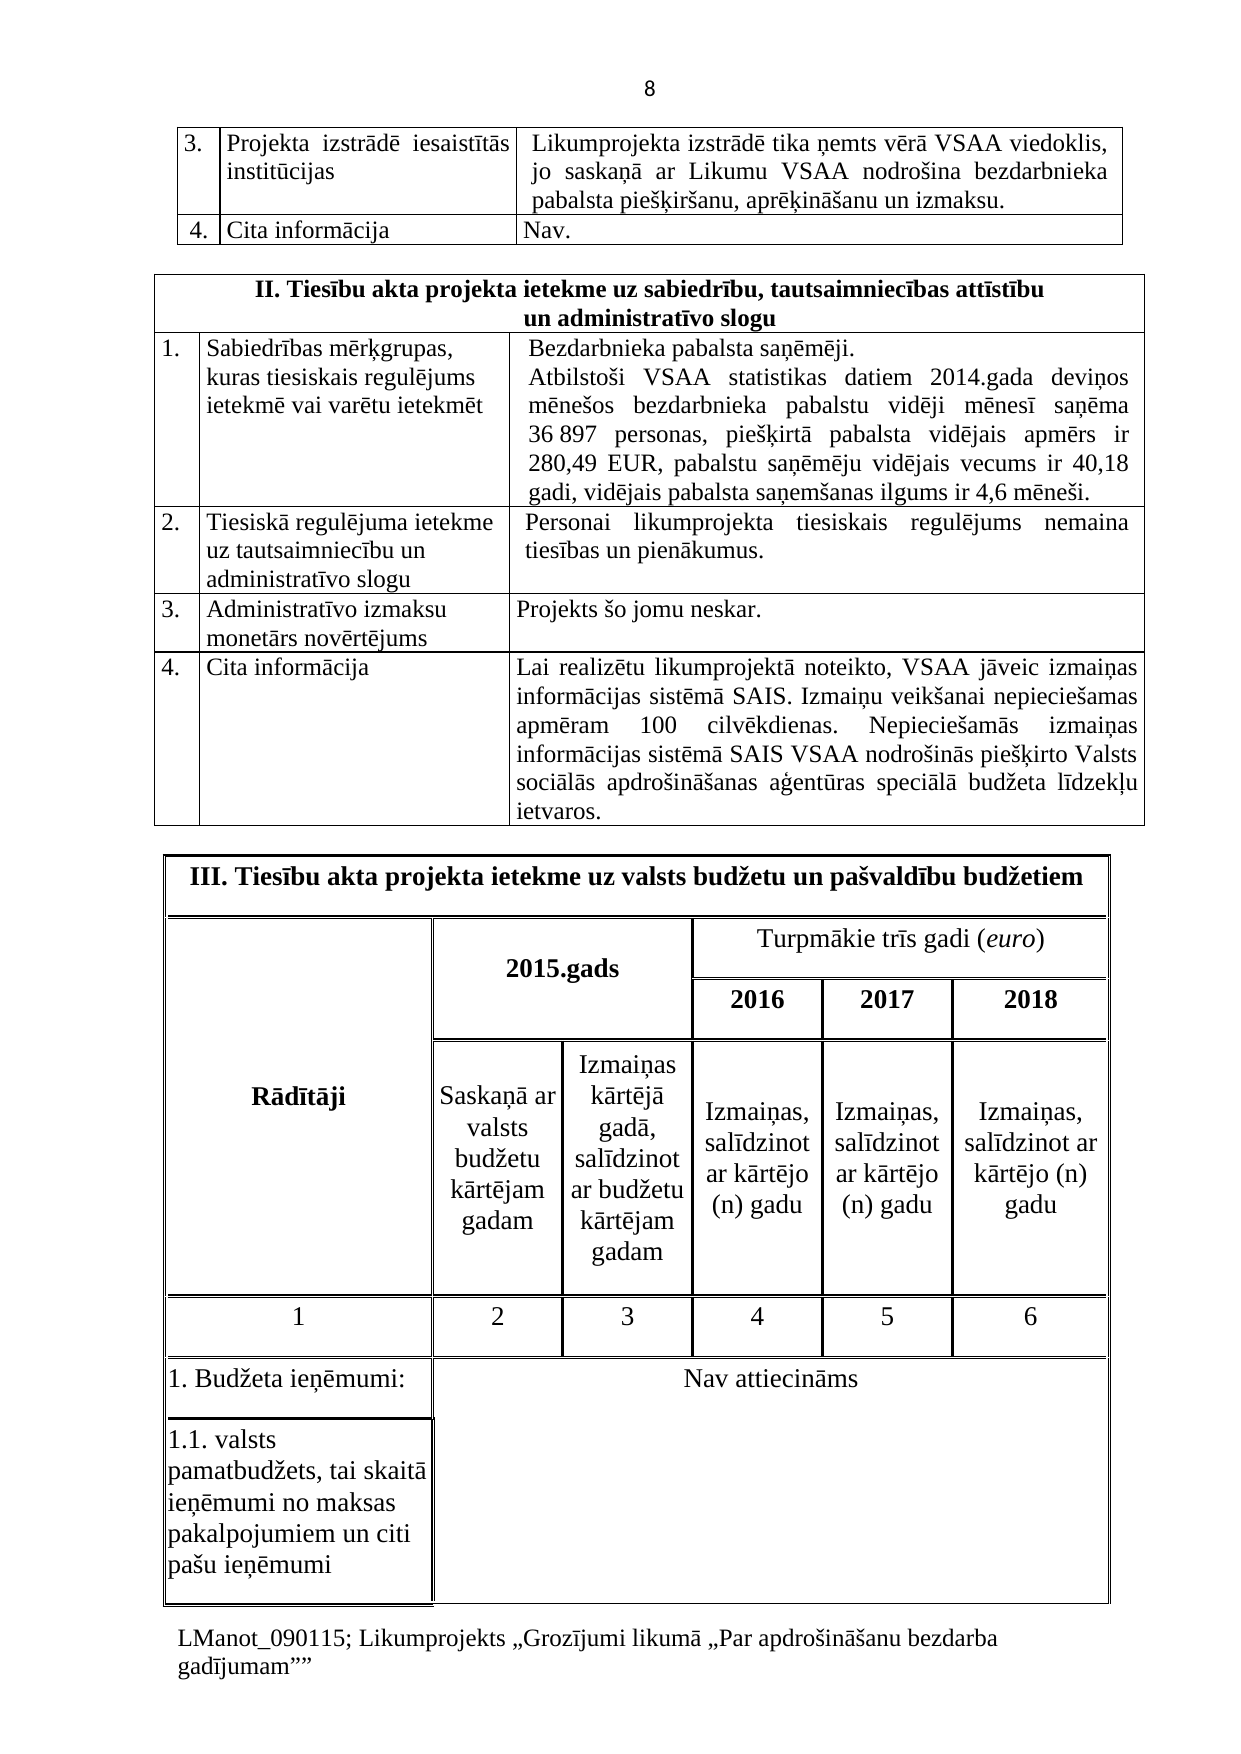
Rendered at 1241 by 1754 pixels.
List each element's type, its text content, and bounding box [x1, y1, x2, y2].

table_cell Turpmākie trīs gadi (euro) [694, 915, 1108, 977]
table_header III. Tiesību akta projekta ietekme uz valsts budžetu un pašvaldību budžetiem [166, 857, 1108, 915]
table_cell Personai likumprojekta tiesiskais regulējums nemaina tiesības un pienākumus. [510, 507, 1144, 593]
table_cell Projekts šo jomu neskar. [510, 594, 1144, 651]
table_cell Saskaņā ar valsts budžetu kārtējam gadam [434, 1042, 561, 1294]
table_header II. Tiesību akta projekta ietekme uz sabiedrību, tautsaimniecības attīstību un administratīvo slogu [155, 275, 1144, 332]
table_cell 3. [178, 128, 219, 214]
table_cell 3 [564, 1298, 691, 1356]
table_cell Tiesiskā regulējuma ietekme uz tautsaimniecību un administratīvo slogu [200, 507, 509, 593]
table_cell 2017 [824, 980, 951, 1038]
table_cell Cita informācija [200, 653, 509, 825]
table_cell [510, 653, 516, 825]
table_cell 1.1. valsts pamatbudžets, tai skaitā ieņēmumi no maksas pakalpojumiem un citi pašu ieņēmumi [166, 1417, 433, 1603]
table_cell Izmaiņas, salīdzinot ar kārtējo (n) gadu [824, 1042, 951, 1294]
table_cell 2 [434, 1298, 561, 1356]
table_cell 6 [954, 1294, 1108, 1356]
table_cell 1. [155, 333, 199, 506]
table_cell 5 [824, 1298, 951, 1356]
table_cell Sabiedrības mērķgrupas, kuras tiesiskais regulējums ietekmē vai varētu ietekmēt [200, 333, 509, 506]
table_cell 3. [155, 594, 199, 651]
table_cell 4. [155, 653, 199, 825]
table_cell Bezdarbnieka pabalsta saņēmēji. Atbilstoši VSAA statistikas datiem 2014.gada deviņos mēnešos bezdarbnieka pabalstu vidēji mēnesī saņēma 36 897 personas, piešķirtā pabalsta vidējais apmērs ir 280,49 EUR, pabalstu saņēmēju vidējais vecums ir 40,18 gadi, vidējais pabalsta saņemšanas ilgums ir 4,6 mēneši. [510, 333, 1144, 506]
table_cell 4 [694, 1298, 821, 1356]
table_cell Rādītāji [166, 915, 431, 1294]
table_cell Projekta izstrādē iesaistītās institūcijas [221, 128, 516, 214]
table_cell 2015.gads [434, 919, 691, 1038]
table_cell Cita informācija [221, 215, 516, 244]
table_cell Izmaiņas, salīdzinot ar kārtējo (n) gadu [954, 1038, 1108, 1294]
table_cell 2016 [694, 980, 821, 1038]
table_cell Izmaiņas kārtējā gadā, salīdzinot ar budžetu kārtējam gadam [564, 1042, 691, 1294]
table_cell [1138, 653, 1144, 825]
table_cell 2018 [952, 977, 1109, 1038]
table_cell 1 [166, 1294, 431, 1356]
table_cell Nav attiecināms [433, 1356, 1109, 1603]
table_cell Likumprojekta izstrādē tika ņemts vērā VSAA viedoklis, jo saskaņā ar Likumu VSAA nodrošina bezdarbnieka pabalsta piešķiršanu, aprēķināšanu un izmaksu. [517, 128, 1122, 214]
table_cell Administratīvo izmaksu monetārs novērtējums [200, 594, 509, 651]
table_cell 1. Budžeta ieņēmumi: [164, 1356, 433, 1417]
table_cell 4. [178, 215, 219, 244]
table_cell 2. [155, 507, 199, 593]
table_cell Nav. [517, 215, 1122, 244]
table_cell Izmaiņas, salīdzinot ar kārtējo (n) gadu [694, 1042, 821, 1294]
